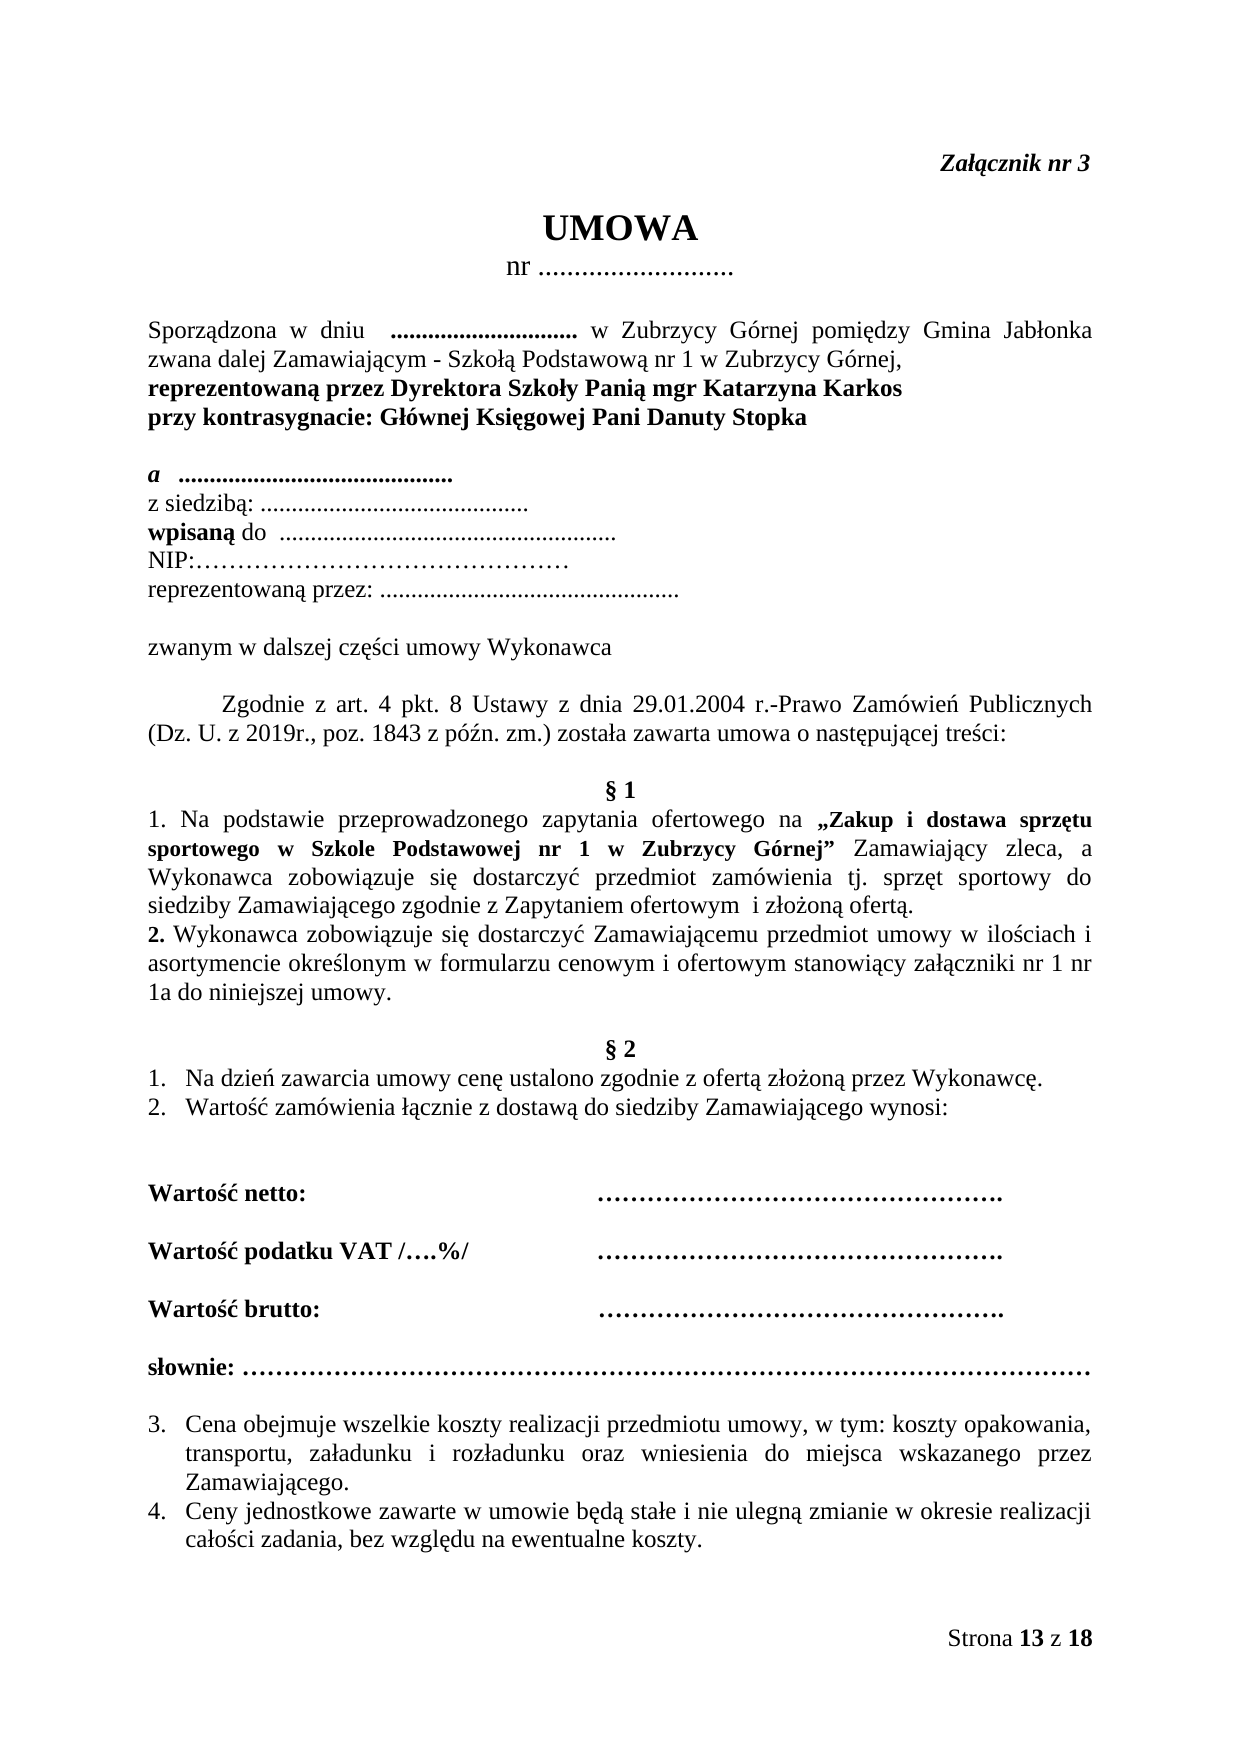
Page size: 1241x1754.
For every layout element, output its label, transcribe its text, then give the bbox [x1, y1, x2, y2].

text a ............................................ [148, 459, 1092, 488]
text przy kontrasygnacie: Głównej Księgowej Pani Danuty Stopka [148, 402, 1092, 430]
text UMOWA [148, 205, 1092, 248]
text § 2 [148, 1034, 1092, 1063]
text Wartość brutto: …………………………………………. [148, 1294, 1092, 1323]
text NIP:……………………………………… [148, 545, 1092, 574]
text Wartość podatku VAT /….%/ …………………………………………. [148, 1236, 1092, 1265]
text Zgodnie z art. 4 pkt. 8 Ustawy z dnia 29.01.2004 r.-Prawo Zamówień Publicznych (Dz. U. z 2019r., poz. 1843 z późn. zm.) została zawarta umowa o następującej treści: [148, 689, 1092, 747]
text nr ........................... [148, 248, 1092, 282]
text zwanym w dalszej części umowy Wykonawca [148, 632, 1092, 660]
text z siedzibą: ........................................... [148, 488, 1092, 517]
list Ceny jednostkowe zawarte w umowie będą stałe i nie ulegną zmianie w okresie realizacji całości zadania, bez względu na ewentualne koszty. [148, 1496, 1092, 1553]
text słownie: ………………………………………………………………………………………… [148, 1352, 1092, 1381]
list Wartość zamówienia łącznie z dostawą do siedziby Zamawiającego wynosi: [148, 1092, 1092, 1120]
text Załącznik nr 3 [148, 148, 1092, 176]
text 2. Wykonawca zobowiązuje się dostarczyć Zamawiającemu przedmiot umowy w ilościach i asortymencie określonym w formularzu cenowym i ofertowym stanowiący załączniki nr 1 nr 1a do niniejszej umowy. [148, 919, 1092, 1005]
text reprezentowaną przez: ................................................ [148, 574, 1092, 603]
list Cena obejmuje wszelkie koszty realizacji przedmiotu umowy, w tym: koszty opakowania, transportu, załadunku i rozładunku oraz wniesienia do miejsca wskazanego przez Zamawiającego. [148, 1409, 1092, 1496]
text wpisaną do ...................................................... [148, 517, 1092, 545]
text Sporządzona w dniu .............................. w Zubrzycy Górnej pomiędzy Gmina Jabłonka zwana dalej Zamawiającym - Szkołą Podstawową nr 1 w Zubrzycy Górnej, [148, 315, 1092, 373]
text Wartość netto: …………………………………………. [148, 1178, 1092, 1207]
list Na dzień zawarcia umowy cenę ustalono zgodnie z ofertą złożoną przez Wykonawcę. [148, 1063, 1092, 1092]
text reprezentowaną przez Dyrektora Szkoły Panią mgr Katarzyna Karkos [148, 373, 1092, 402]
text 1. Na podstawie przeprowadzonego zapytania ofertowego na „Zakup i dostawa sprzętu sportowego w Szkole Podstawowej nr 1 w Zubrzycy Górnej” Zamawiający zleca, a Wykonawca zobowiązuje się dostarczyć przedmiot zamówienia tj. sprzęt sportowy do siedziby Zamawiającego zgodnie z Zapytaniem ofertowym i złożoną ofertą. [148, 804, 1092, 919]
text § 1 [148, 775, 1092, 804]
